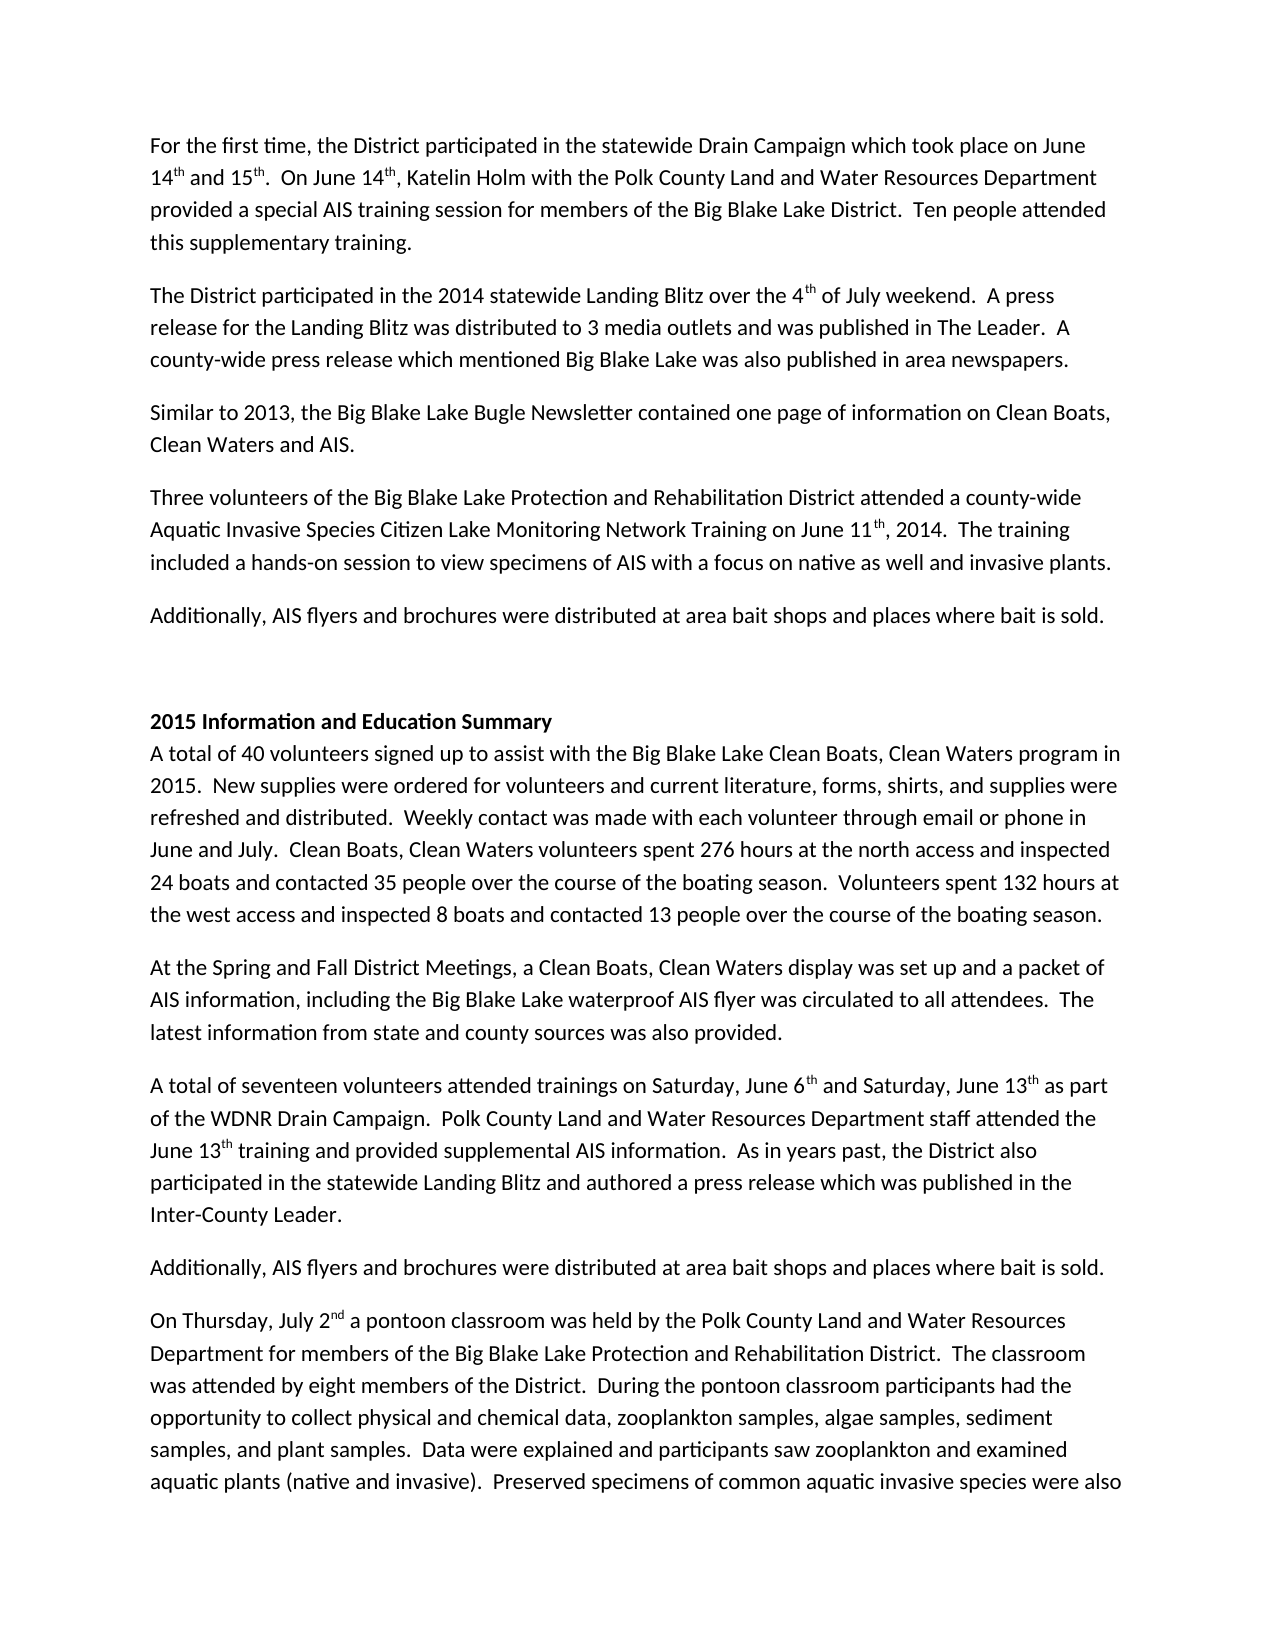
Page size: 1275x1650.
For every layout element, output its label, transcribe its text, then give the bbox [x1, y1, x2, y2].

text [150, 1306, 1125, 1495]
text Three volunteers of the Big Blake Lake Protection and Rehabilitation District attended a county-wide Aquatic Invasive Species Citizen Lake Monitoring Network Training on June 11th, 2014. The training included a hands-on session to view specimens of AIS with a focus on native as well and invasive plants. [150, 483, 1125, 576]
text Similar to 2013, the Big Blake Lake Bugle Newsletter contained one page of information on Clean Boats, Clean Waters and AIS. [150, 398, 1125, 458]
text Additionally, AIS flyers and brochures were distributed at area bait shops and places where bait is sold. [150, 1253, 1125, 1281]
text Additionally, AIS flyers and brochures were distributed at area bait shops and places where bait is sold. [150, 601, 1125, 629]
text For the first time, the District participated in the statewide Drain Campaign which took place on June 14th and 15th. On June 14th, Katelin Holm with the Polk County Land and Water Resources Department provided a special AIS training session for members of the Big Blake Lake District. Ten people attended this supplementary training. [150, 131, 1125, 256]
text A total of seventeen volunteers attended trainings on Saturday, June 6th and Saturday, June 13th as part of the WDNR Drain Campaign. Polk County Land and Water Resources Department staff attended the June 13th training and provided supplemental AIS information. As in years past, the District also participated in the statewide Landing Blitz and authored a press release which was published in the Inter-County Leader. [150, 1072, 1125, 1228]
text 2015 Information and Education Summary A total of 40 volunteers signed up to assist with the Big Blake Lake Clean Boats, Clean Waters program in 2015. New supplies were ordered for volunteers and current literature, forms, shirts, and supplies were refreshed and distributed. Weekly contact was made with each volunteer through email or phone in June and July. Clean Boats, Clean Waters volunteers spent 276 hours at the north access and inspected 24 boats and contacted 35 people over the course of the boating season. Volunteers spent 132 hours at the west access and inspected 8 boats and contacted 13 people over the course of the boating season. [150, 707, 1125, 928]
text At the Spring and Fall District Meetings, a Clean Boats, Clean Waters display was set up and a packet of AIS information, including the Big Blake Lake waterproof AIS flyer was circulated to all attendees. The latest information from state and county sources was also provided. [150, 953, 1125, 1047]
text The District participated in the 2014 statewide Landing Blitz over the 4th of July weekend. A press release for the Landing Blitz was distributed to 3 media outlets and was published in The Leader. A county-wide press release which mentioned Big Blake Lake was also published in area newspapers. [150, 281, 1125, 373]
